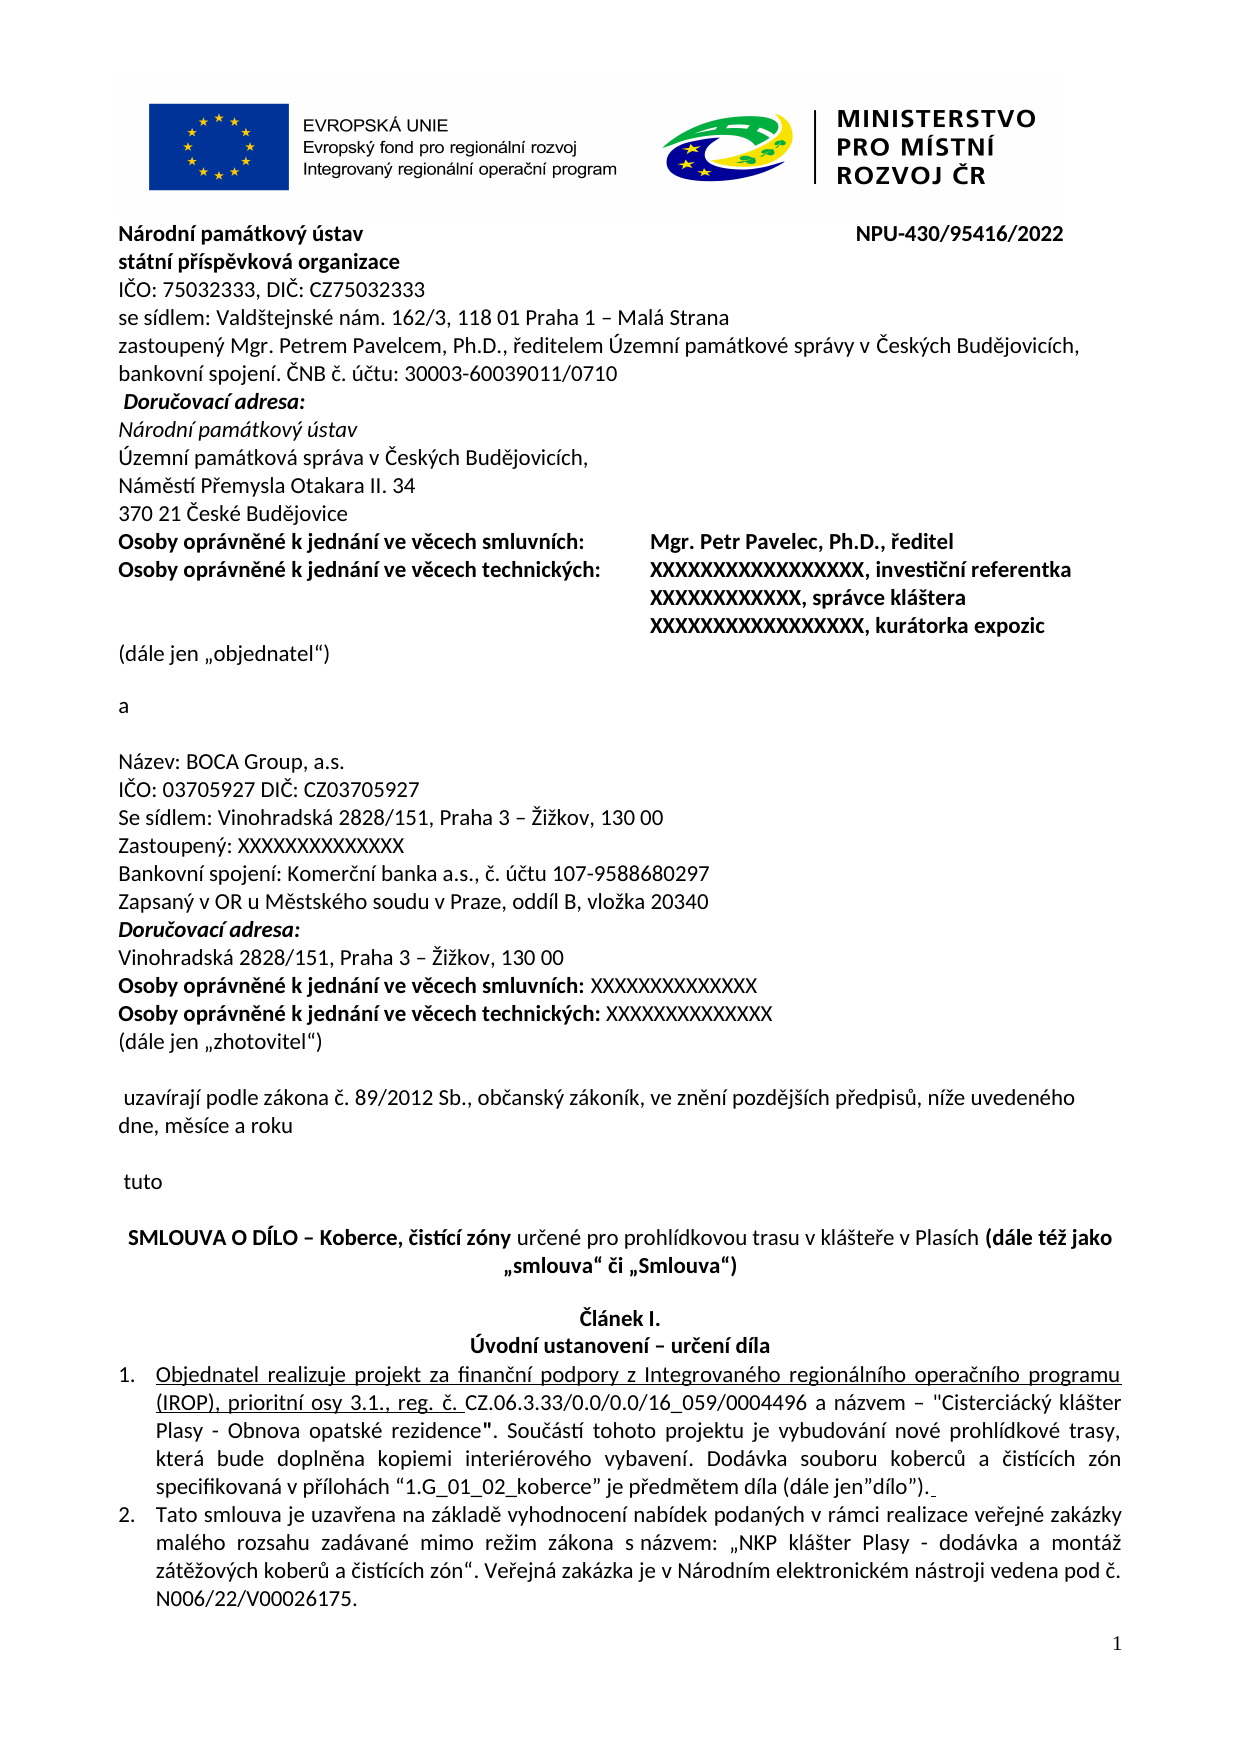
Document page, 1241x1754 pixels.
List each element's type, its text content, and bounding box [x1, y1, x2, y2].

text Doručovací adresa: [118, 387, 1122, 415]
text Územní památková správa v Českých Budějovicích, [118, 443, 1122, 471]
text Zastoupený: XXXXXXXXXXXXXX [118, 831, 1122, 859]
text bankovní spojení. ČNB č. účtu: 30003-60039011/0710 [118, 359, 1122, 387]
text Náměstí Přemysla Otakara II. 34 [118, 471, 1122, 499]
text (dále jen „zhotovitel“) [118, 1027, 1122, 1055]
text Úvodní ustanovení – určení díla [118, 1332, 1122, 1360]
text SMLOUVA O DÍLO – Koberce, čistící zóny určené pro prohlídkovou trasu v klášteře v Plasích (dále též jako „smlouva“ či „Smlouva“) [118, 1223, 1122, 1279]
text IČO: 03705927 DIČ: CZ03705927 [118, 775, 1122, 803]
text Národní památkový ústav [118, 415, 1122, 443]
text (dále jen „objednatel“) [118, 639, 1122, 667]
picture [118, 75, 1065, 219]
subtitle Osoby oprávněné k jednání ve věcech smluvních: Mgr. Petr Pavelec, Ph.D., ředitel [118, 527, 1122, 555]
text XXXXXXXXXXXX, správce kláštera [118, 583, 1122, 611]
text Národní památkový ústav NPU-430/95416/2022 [118, 219, 1122, 247]
text se sídlem: Valdštejnské nám. 162/3, 118 01 Praha 1 – Malá Strana [118, 303, 1122, 331]
text Bankovní spojení: Komerční banka a.s., č. účtu 107-9588680297 [118, 859, 1122, 887]
text Název: BOCA Group, a.s. [118, 747, 1122, 775]
list Objednatel realizuje projekt za finanční podpory z Integrovaného regionálního operačního programu (IROP), prioritní osy 3.1., reg. č. CZ.06.3.33/0.0/0.0/16_059/0004496 a názvem – "Cisterciácký klášter Plasy - Obnova opatské rezidence". Součástí tohoto projektu je vybudování nové prohlídkové trasy, která bude doplněna kopiemi interiérového vybavení. Dodávka souboru koberců a čistících zón specifikovaná v přílohách “1.G_01_02_koberce” je předmětem díla (dále jen”dílo”). [118, 1360, 1122, 1500]
text IČO: 75032333, DIČ: CZ75032333 [118, 275, 1122, 303]
list Tato smlouva je uzavřena na základě vyhodnocení nabídek podaných v rámci realizace veřejné zakázky malého rozsahu zadávané mimo režim zákona s názvem: „NKP klášter Plasy - dodávka a montáž zátěžových koberů a čistících zón“. Veřejná zakázka je v Národním elektronickém nástroji vedena pod č. N006/22/V00026175. [118, 1500, 1122, 1612]
text Osoby oprávněné k jednání ve věcech technických: XXXXXXXXXXXXXX [118, 999, 1122, 1027]
text XXXXXXXXXXXXXXXXX, kurátorka expozic [118, 611, 1122, 639]
text Doručovací adresa: [118, 915, 1122, 943]
text uzavírají podle zákona č. 89/2012 Sb., občanský zákoník, ve znění pozdějších předpisů, níže uvedeného dne, měsíce a roku [118, 1083, 1122, 1139]
text tuto [118, 1167, 1122, 1196]
text Článek I. [118, 1304, 1122, 1332]
text Zapsaný v OR u Městského soudu v Praze, oddíl B, vložka 20340 [118, 887, 1122, 915]
text Osoby oprávněné k jednání ve věcech technických: XXXXXXXXXXXXXXXXX, investiční referentka [118, 555, 1122, 583]
text a [118, 691, 1122, 719]
text zastoupený Mgr. Petrem Pavelcem, Ph.D., ředitelem Územní památkové správy v Českých Budějovicích, [118, 331, 1122, 359]
subtitle Osoby oprávněné k jednání ve věcech smluvních: XXXXXXXXXXXXXX [118, 971, 1122, 999]
text státní příspěvková organizace [118, 247, 1122, 275]
text Se sídlem: Vinohradská 2828/151, Praha 3 – Žižkov, 130 00 [118, 803, 1122, 831]
text Vinohradská 2828/151, Praha 3 – Žižkov, 130 00 [118, 943, 1122, 971]
text 370 21 České Budějovice [118, 499, 1122, 527]
